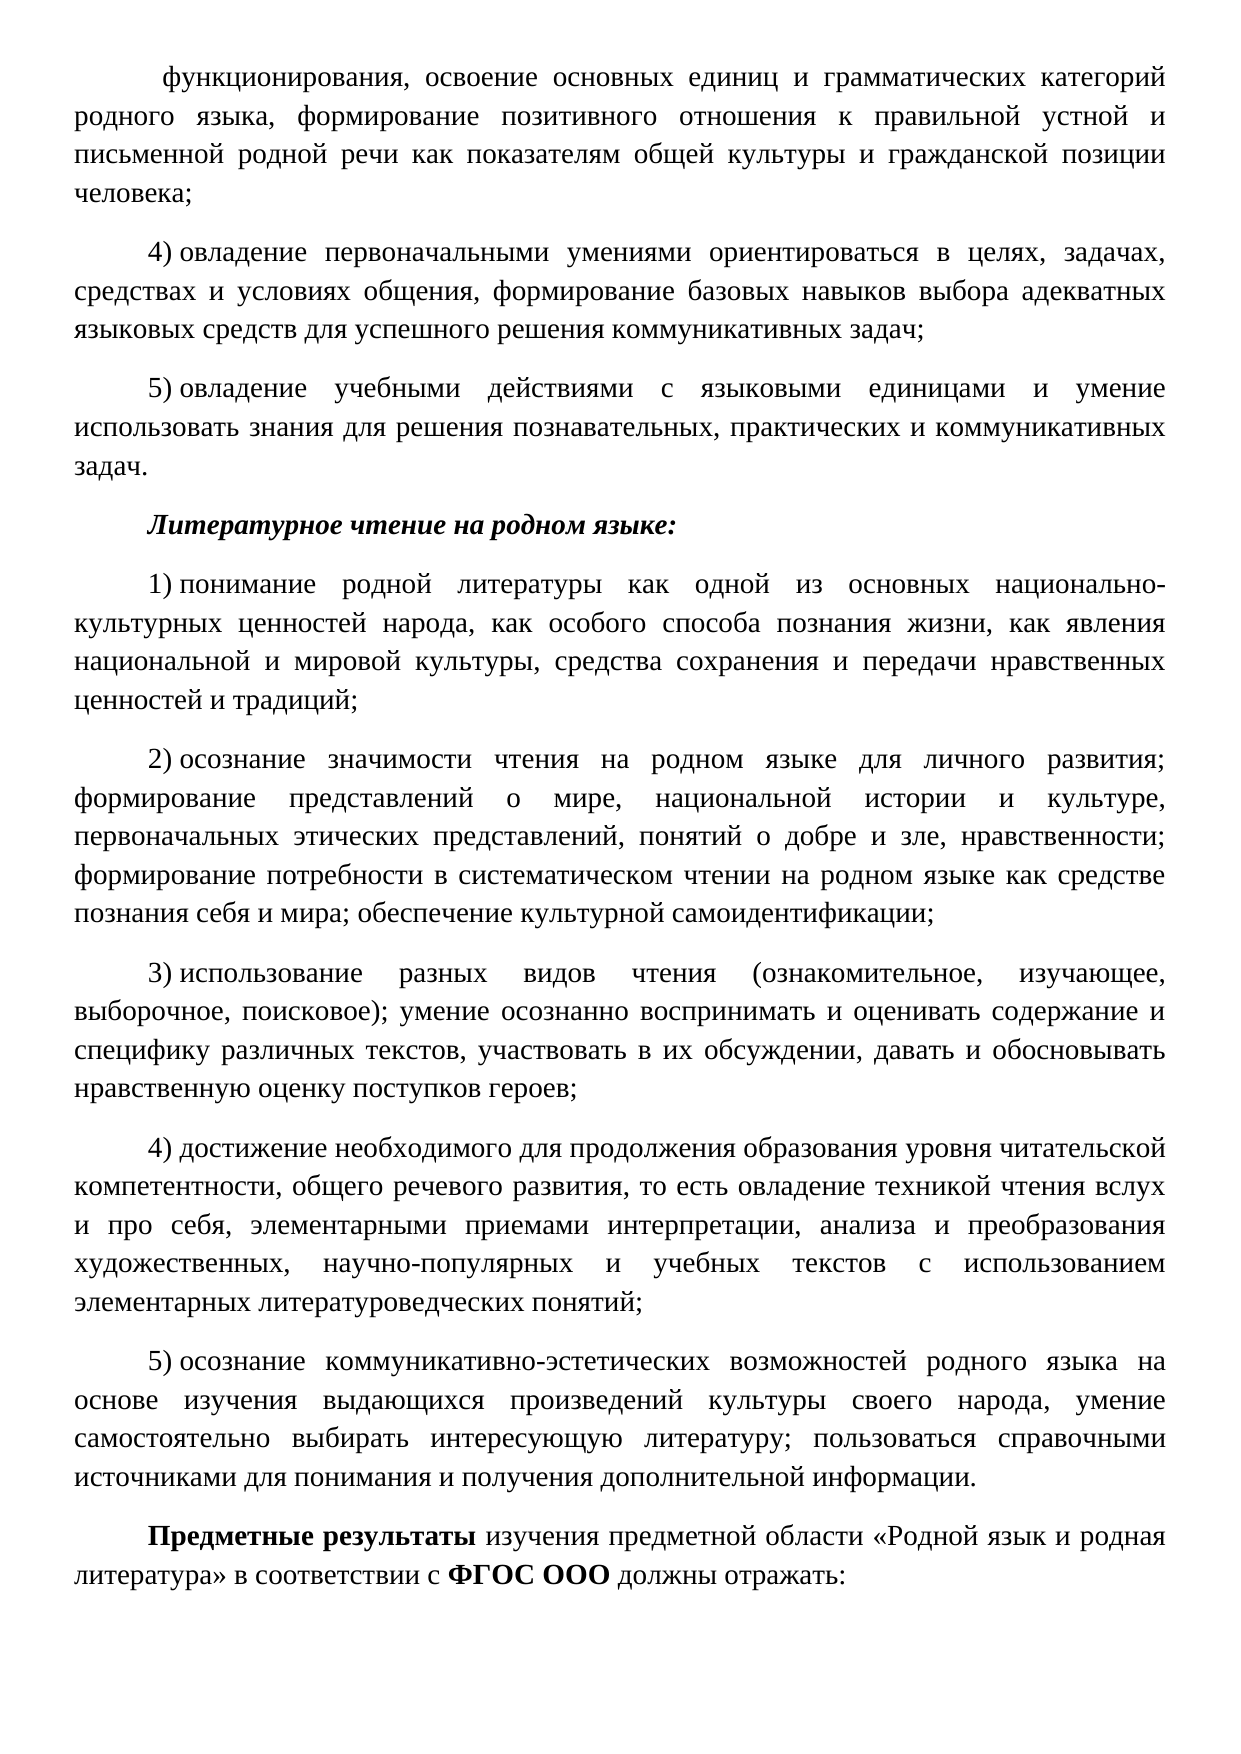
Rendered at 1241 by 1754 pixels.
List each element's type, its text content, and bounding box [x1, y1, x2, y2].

text Литературное чтение на родном языке: [74, 507, 1167, 541]
text 4) достижение необходимого для продолжения образования уровня читательской компетентности, общего речевого развития, то есть овладение техникой чтения вслух и про себя, элементарными приемами интерпретации, анализа и преобразования художественных, научно-популярных и учебных текстов с использованием элементарных литературоведческих понятий; [74, 1130, 1167, 1318]
text 5) осознание коммуникативно-эстетических возможностей родного языка на основе изучения выдающихся произведений культуры своего народа, умение самостоятельно выбирать интересующую литературу; пользоваться справочными источниками для понимания и получения дополнительной информации. [74, 1343, 1167, 1493]
text функционирования, освоение основных единиц и грамматических категорий родного языка, формирование позитивного отношения к правильной устной и письменной родной речи как показателям общей культуры и гражданской позиции человека; [74, 59, 1167, 208]
text 3) использование разных видов чтения (ознакомительное, изучающее, выборочное, поисковое); умение осознанно воспринимать и оценивать содержание и специфику различных текстов, участвовать в их обсуждении, давать и обосновывать нравственную оценку поступков героев; [74, 955, 1167, 1104]
text 1) понимание родной литературы как одной из основных национально-культурных ценностей народа, как особого способа познания жизни, как явления национальной и мировой культуры, средства сохранения и передачи нравственных ценностей и традиций; [74, 566, 1167, 716]
text Предметные результаты изучения предметной области «Родной язык и родная литература» в соответствии с ФГОС ООО должны отражать: [74, 1518, 1167, 1591]
text 4) овладение первоначальными умениями ориентироваться в целях, задачах, средствах и условиях общения, формирование базовых навыков выбора адекватных языковых средств для успешного решения коммуникативных задач; [74, 234, 1167, 345]
text 5) овладение учебными действиями с языковыми единицами и умение использовать знания для решения познавательных, практических и коммуникативных задач. [74, 371, 1167, 481]
text 2) осознание значимости чтения на родном языке для личного развития; формирование представлений о мире, национальной истории и культуре, первоначальных этических представлений, понятий о добре и зле, нравственности; формирование потребности в систематическом чтении на родном языке как средстве познания себя и мира; обеспечение культурной самоидентификации; [74, 741, 1167, 929]
